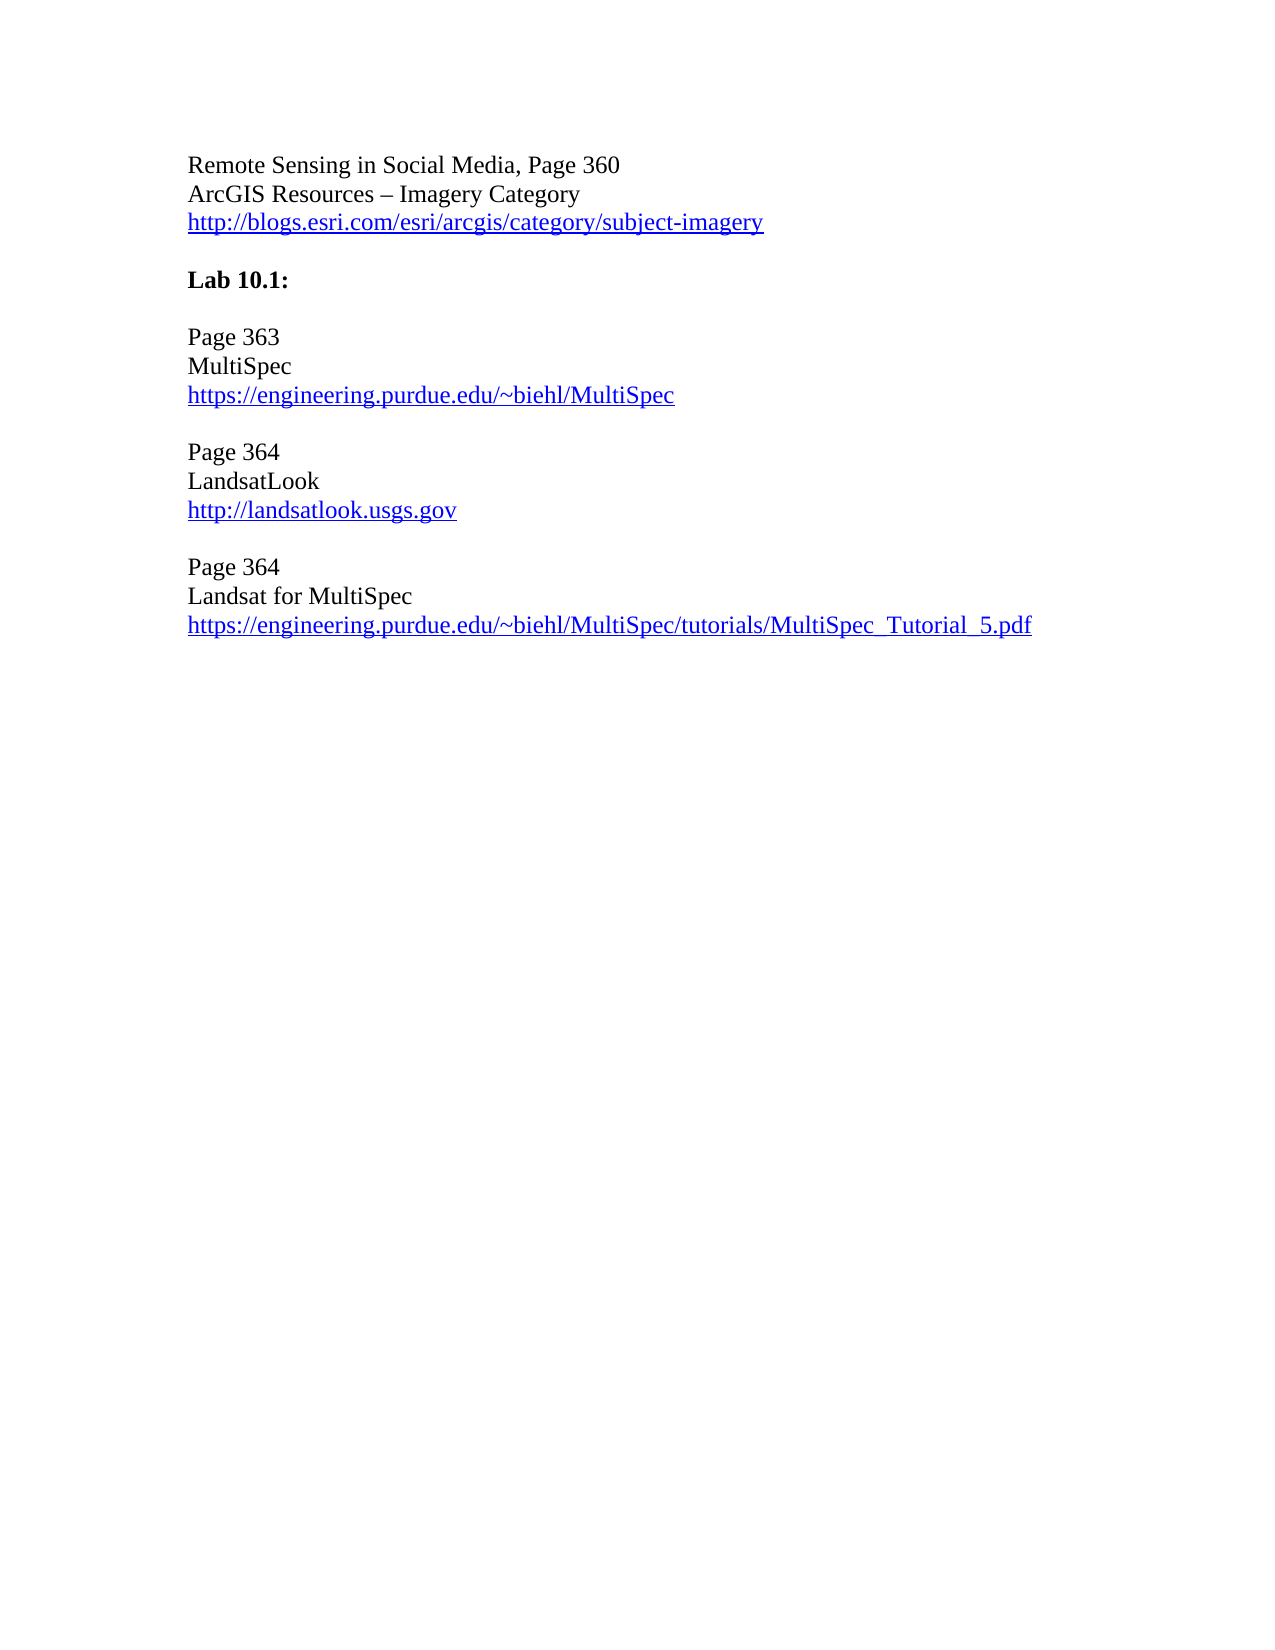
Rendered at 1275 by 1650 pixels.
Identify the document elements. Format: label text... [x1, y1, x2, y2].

text https://engineering.purdue.edu/~biehl/MultiSpec/tutorials/MultiSpec_Tutorial_5.pdf [187, 610, 1087, 639]
text http://blogs.esri.com/esri/arcgis/category/subject-imagery [187, 207, 1087, 236]
text Lab 10.1: [187, 265, 1087, 294]
text Page 363 [187, 322, 1087, 351]
text MultiSpec [187, 351, 1087, 380]
text Page 364 [187, 552, 1087, 581]
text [187, 150, 1087, 179]
text LandsatLook [187, 466, 1087, 495]
text http://landsatlook.usgs.gov [187, 495, 1087, 524]
text https://engineering.purdue.edu/~biehl/MultiSpec [187, 380, 1087, 409]
text Page 364 [187, 437, 1087, 466]
text Landsat for MultiSpec [187, 581, 1087, 610]
text ArcGIS Resources – Imagery Category [187, 179, 1087, 207]
